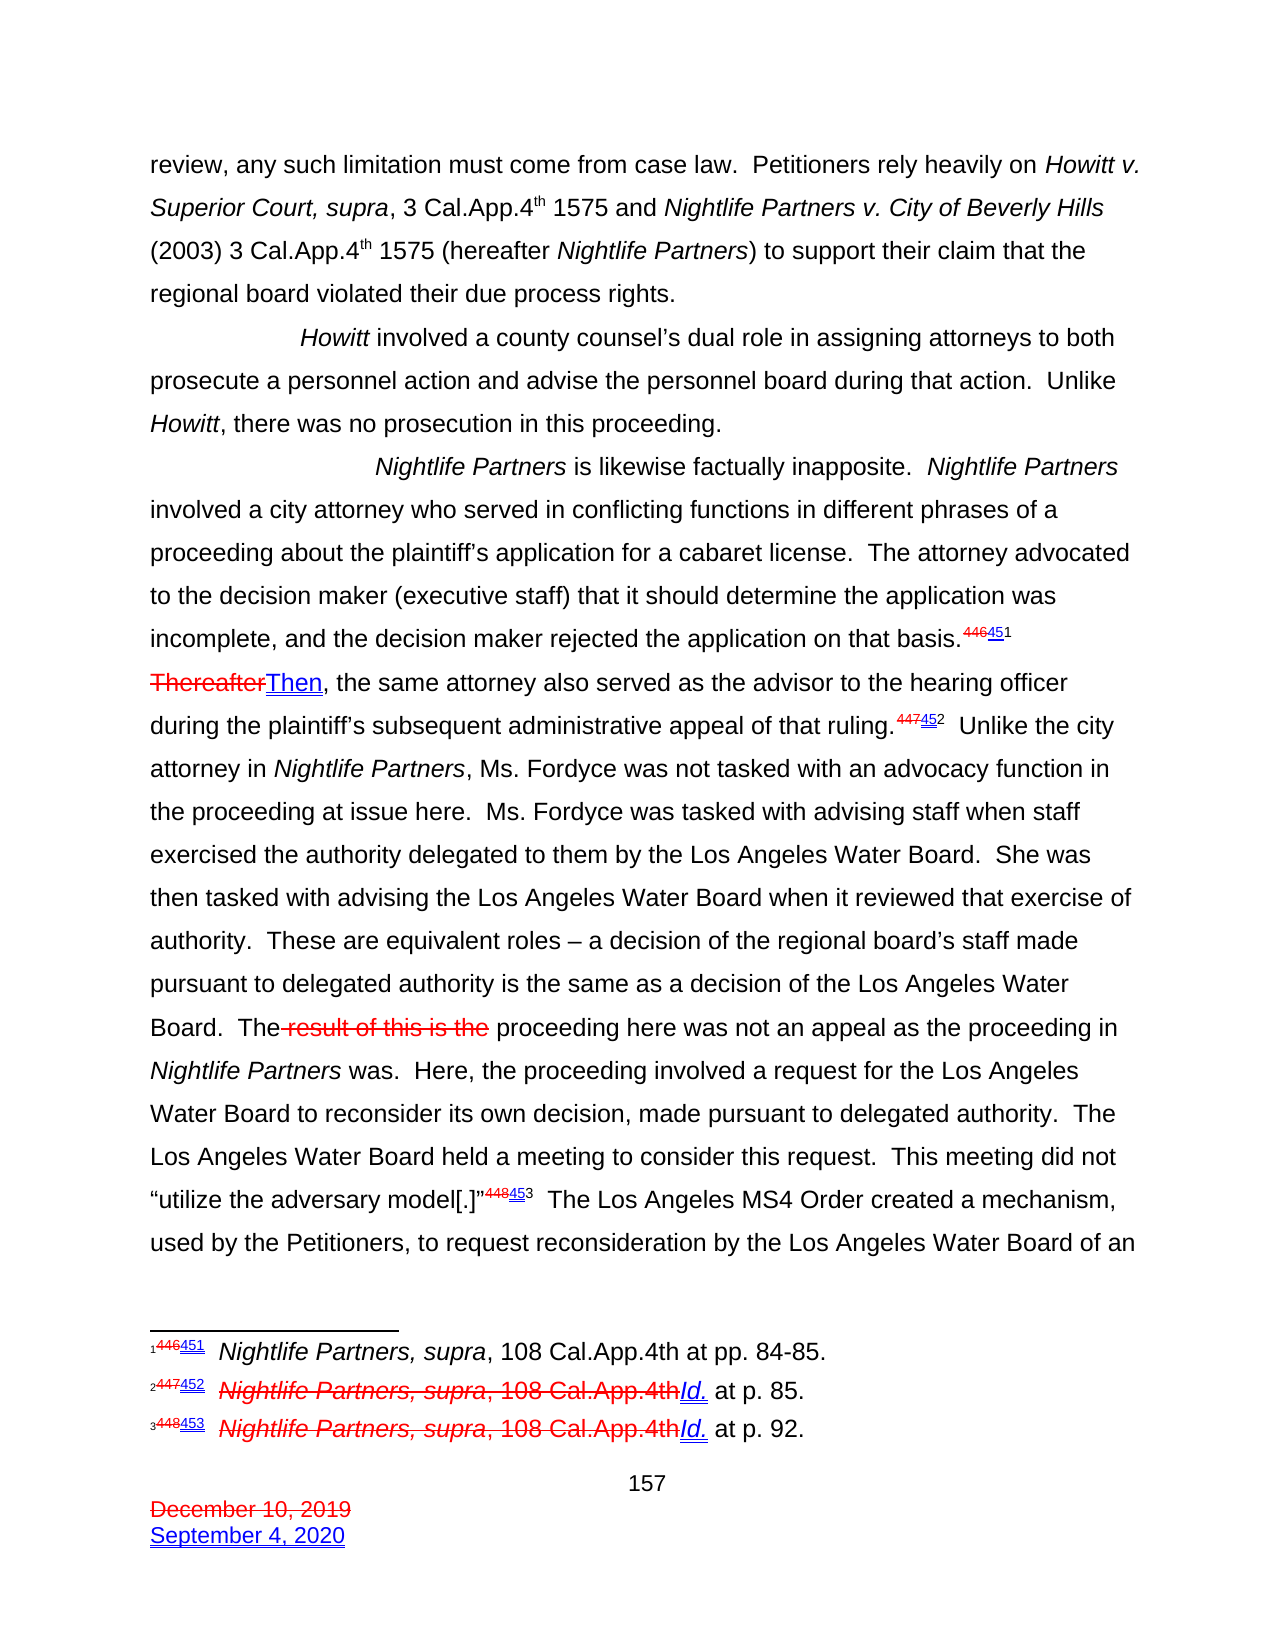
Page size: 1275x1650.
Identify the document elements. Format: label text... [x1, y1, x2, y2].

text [150, 452, 1144, 1257]
text Howitt involved a county counsel’s dual role in assigning attorneys to both prosecute a personnel action and advise the personnel board during that action. Unlike Howitt, there was no prosecution in this proceeding. [150, 322, 1144, 437]
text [150, 150, 1144, 308]
